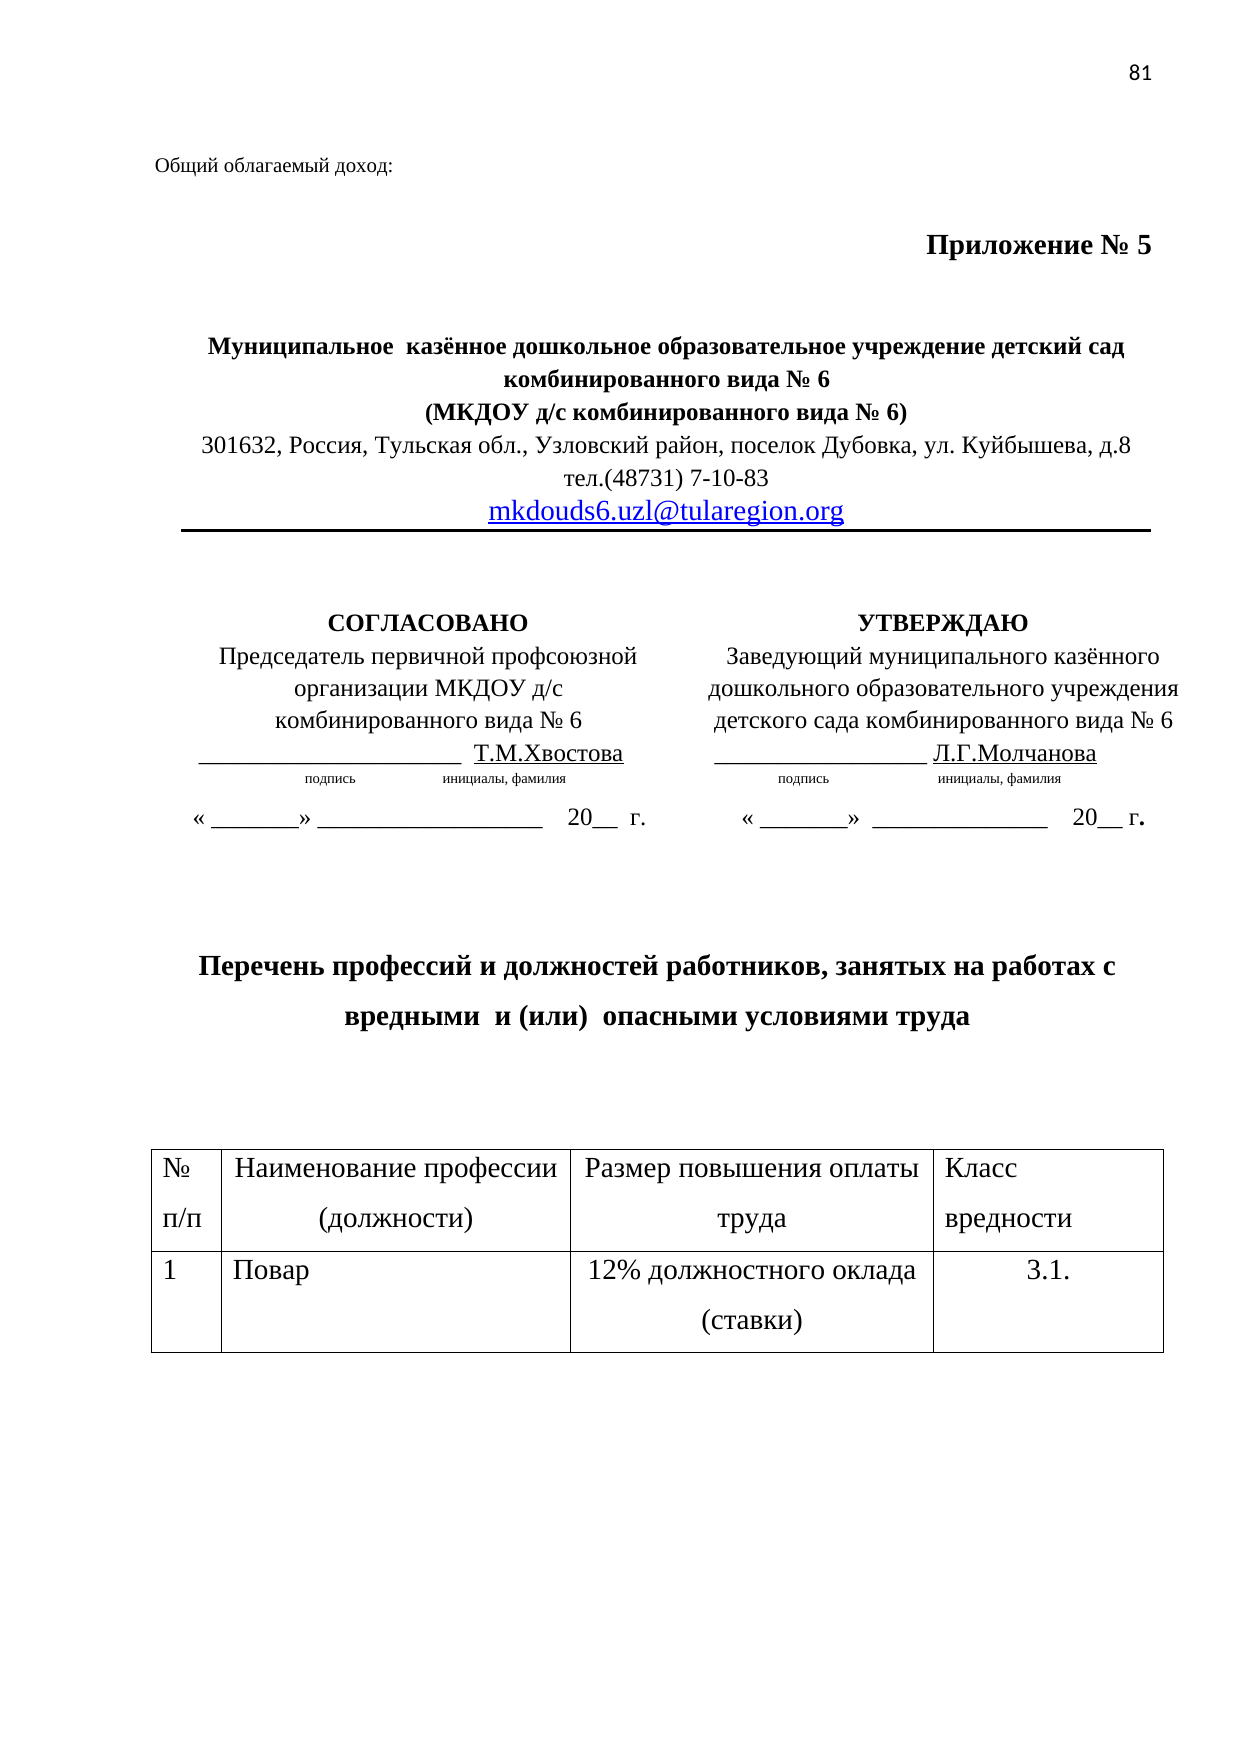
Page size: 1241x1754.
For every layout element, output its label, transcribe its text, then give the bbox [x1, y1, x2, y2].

text (МКДОУ д/с комбинированного вида № 6) [181, 394, 1151, 427]
table_cell Общий облагаемый доход: [133, 139, 1178, 177]
text mkdouds6.uzl@tularegion.org [181, 493, 1151, 529]
table_header Размер повышения оплаты труда [571, 1150, 933, 1251]
text тел.(48731) 7-10-83 [181, 460, 1151, 493]
text Приложение № 5 [162, 227, 1152, 261]
table_cell 1 [152, 1252, 221, 1352]
table_header Наименование профессии (должности) [222, 1150, 570, 1251]
table_cell 3.1. [934, 1252, 1163, 1352]
table_header УТВЕРЖДАЮ Заведующий муниципального казённого дошкольного образовательного учреждения детского сада комбинированного вида № 6 _________________ Л.Г.Молчанова подпись инициалы, фамилия « _______» ______________ 20__ г. [676, 608, 1192, 847]
table_header СОГЛАСОВАНО Председатель первичной профсоюзной организации МКДОУ д/с комбинированного вида № 6 _____________________ Т.М.Хвостова подпись инициалы, фамилия « _______» __________________ 20__ г. [163, 608, 675, 847]
text 301632, Россия, Тульская обл., Узловский район, поселок Дубовка, ул. Куйбышева, д.8 [181, 427, 1151, 460]
table_cell Повар [222, 1252, 570, 1352]
table_cell 12% должностного оклада (ставки) [571, 1252, 933, 1352]
text Муниципальное казённое дошкольное образовательное учреждение детский сад комбинированного вида № 6 [181, 328, 1151, 394]
text Перечень профессий и должностей работников, занятых на работах с вредными и (или) опасными условиями труда [162, 948, 1152, 1032]
table_header № п/п [152, 1150, 221, 1251]
table_header Класс вредности [934, 1150, 1163, 1251]
